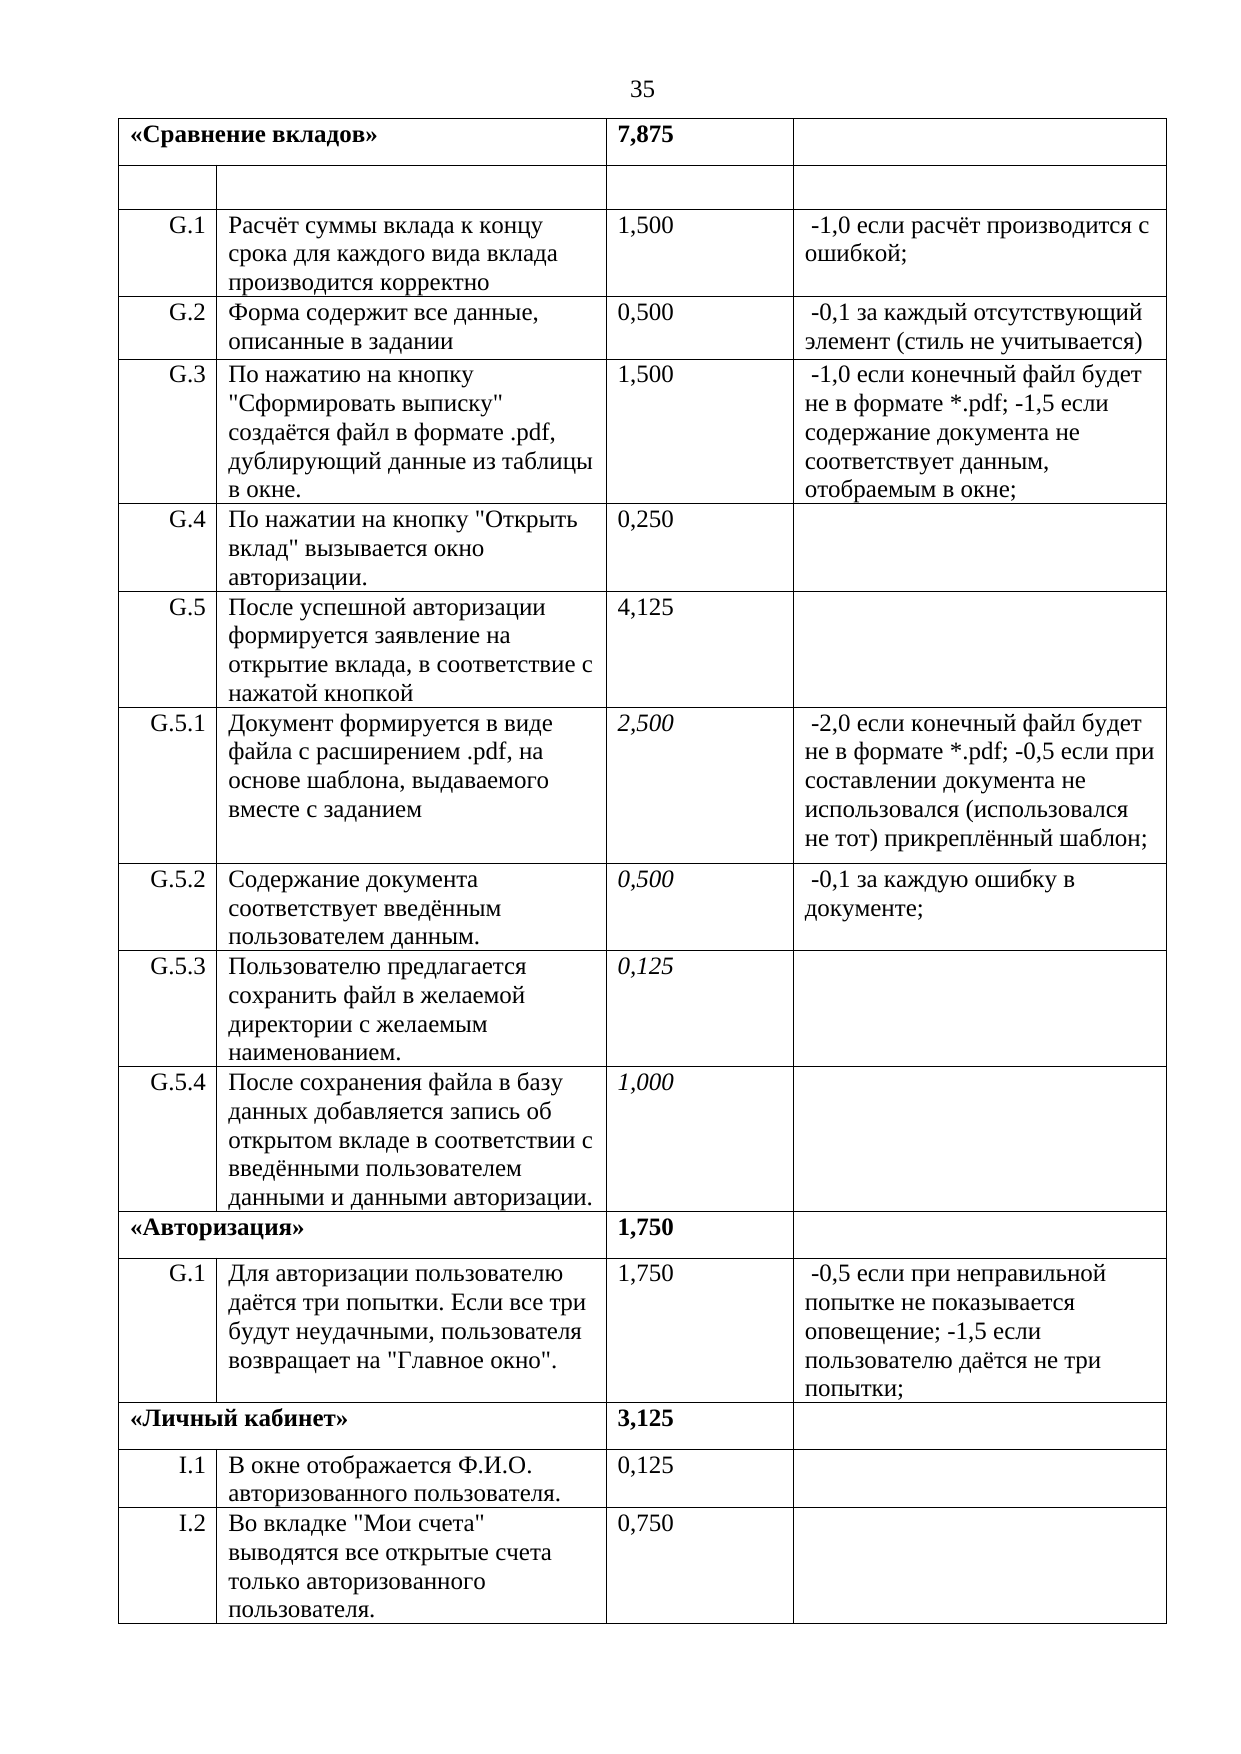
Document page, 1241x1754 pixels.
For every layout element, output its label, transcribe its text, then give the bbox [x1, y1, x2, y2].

table_cell Пользователю предлагается сохранить файл в желаемой директории с желаемым наименованием. [217, 951, 606, 1066]
table_cell [794, 951, 1166, 1066]
table_cell G.4 [119, 504, 216, 591]
table_cell I.1 [119, 1450, 216, 1507]
table_cell [794, 1450, 1166, 1507]
table_cell [794, 119, 1166, 164]
table_cell 0,250 [607, 504, 793, 591]
table_cell [607, 166, 793, 209]
table_cell G.1 [119, 1259, 216, 1402]
table_cell [794, 1403, 1166, 1449]
table_cell 1,750 [607, 1212, 793, 1257]
table_cell 0,125 [607, 951, 793, 1066]
table_cell Документ формируется в виде файла с расширением .pdf, на основе шаблона, выдаваемого вместе с заданием [217, 708, 606, 863]
table_cell В окне отображается Ф.И.О. авторизованного пользователя. [217, 1450, 606, 1507]
table_cell -0,1 за каждую ошибку в документе; [794, 864, 1166, 950]
table_cell [217, 166, 606, 209]
table_cell 0,125 [607, 1450, 793, 1507]
table_cell G.5.3 [119, 951, 216, 1066]
table_cell 2,500 [607, 708, 793, 863]
table_cell «Авторизация» [119, 1212, 606, 1257]
table_cell «Сравнение вкладов» [119, 119, 606, 164]
table_cell 1,750 [607, 1259, 793, 1402]
table_cell Расчёт суммы вклада к концу срока для каждого вида вклада производится корректно [217, 210, 606, 296]
table_cell 7,875 [607, 119, 793, 164]
table_cell [794, 592, 1166, 707]
table_cell [794, 1067, 1166, 1211]
table_cell [794, 1212, 1166, 1257]
table_cell После успешной авторизации формируется заявление на открытие вклада, в соответствие с нажатой кнопкой [217, 592, 606, 707]
table_cell G.5.1 [119, 708, 216, 863]
table_cell [794, 504, 1166, 591]
table_cell 4,125 [607, 592, 793, 707]
table_cell Во вкладке "Мои счета" выводятся все открытые счета только авторизованного пользователя. [217, 1508, 606, 1623]
table_cell G.2 [119, 297, 216, 358]
table_cell Для авторизации пользователю даётся три попытки. Если все три будут неудачными, пользователя возвращает на "Главное окно". [217, 1259, 606, 1402]
table_cell G.5.4 [119, 1067, 216, 1211]
table_cell 1,500 [607, 360, 793, 503]
table_cell «Личный кабинет» [119, 1403, 606, 1449]
table_cell 0,500 [607, 864, 793, 950]
table_cell По нажатию на кнопку "Сформировать выписку" создаётся файл в формате .pdf, дублирующий данные из таблицы в окне. [217, 360, 606, 503]
table_cell G.1 [119, 210, 216, 296]
table_cell G.5 [119, 592, 216, 707]
table_cell -0,1 за каждый отсутствующий элемент (стиль не учитывается) [794, 297, 1166, 358]
table_cell Содержание документа соответствует введённым пользователем данным. [217, 864, 606, 950]
table_cell -2,0 если конечный файл будет не в формате *.pdf; -0,5 если при составлении документа не использовался (использовался не тот) прикреплённый шаблон; [794, 708, 1166, 863]
table_cell [794, 166, 1166, 209]
table_cell После сохранения файла в базу данных добавляется запись об открытом вкладе в соответствии с введёнными пользователем данными и данными авторизации. [217, 1067, 606, 1211]
table_cell -1,0 если конечный файл будет не в формате *.pdf; -1,5 если содержание документа не соответствует данным, отобраемым в окне; [794, 360, 1166, 503]
table_cell По нажатии на кнопку "Открыть вклад" вызывается окно авторизации. [217, 504, 606, 591]
table_cell 0,750 [607, 1508, 793, 1623]
table_cell 0,500 [607, 297, 793, 358]
table_cell 1,000 [607, 1067, 793, 1211]
table_cell [119, 166, 216, 209]
table_cell -0,5 если при неправильной попытке не показывается оповещение; -1,5 если пользователю даётся не три попытки; [794, 1259, 1166, 1402]
table_cell G.3 [119, 360, 216, 503]
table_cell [794, 210, 1166, 296]
table_cell 3,125 [607, 1403, 793, 1449]
table_cell Форма содержит все данные, описанные в задании [217, 297, 606, 358]
table_cell I.2 [119, 1508, 216, 1623]
table_cell G.5.2 [119, 864, 216, 950]
table_cell [794, 1508, 1166, 1623]
table_cell 1,500 [607, 210, 793, 296]
